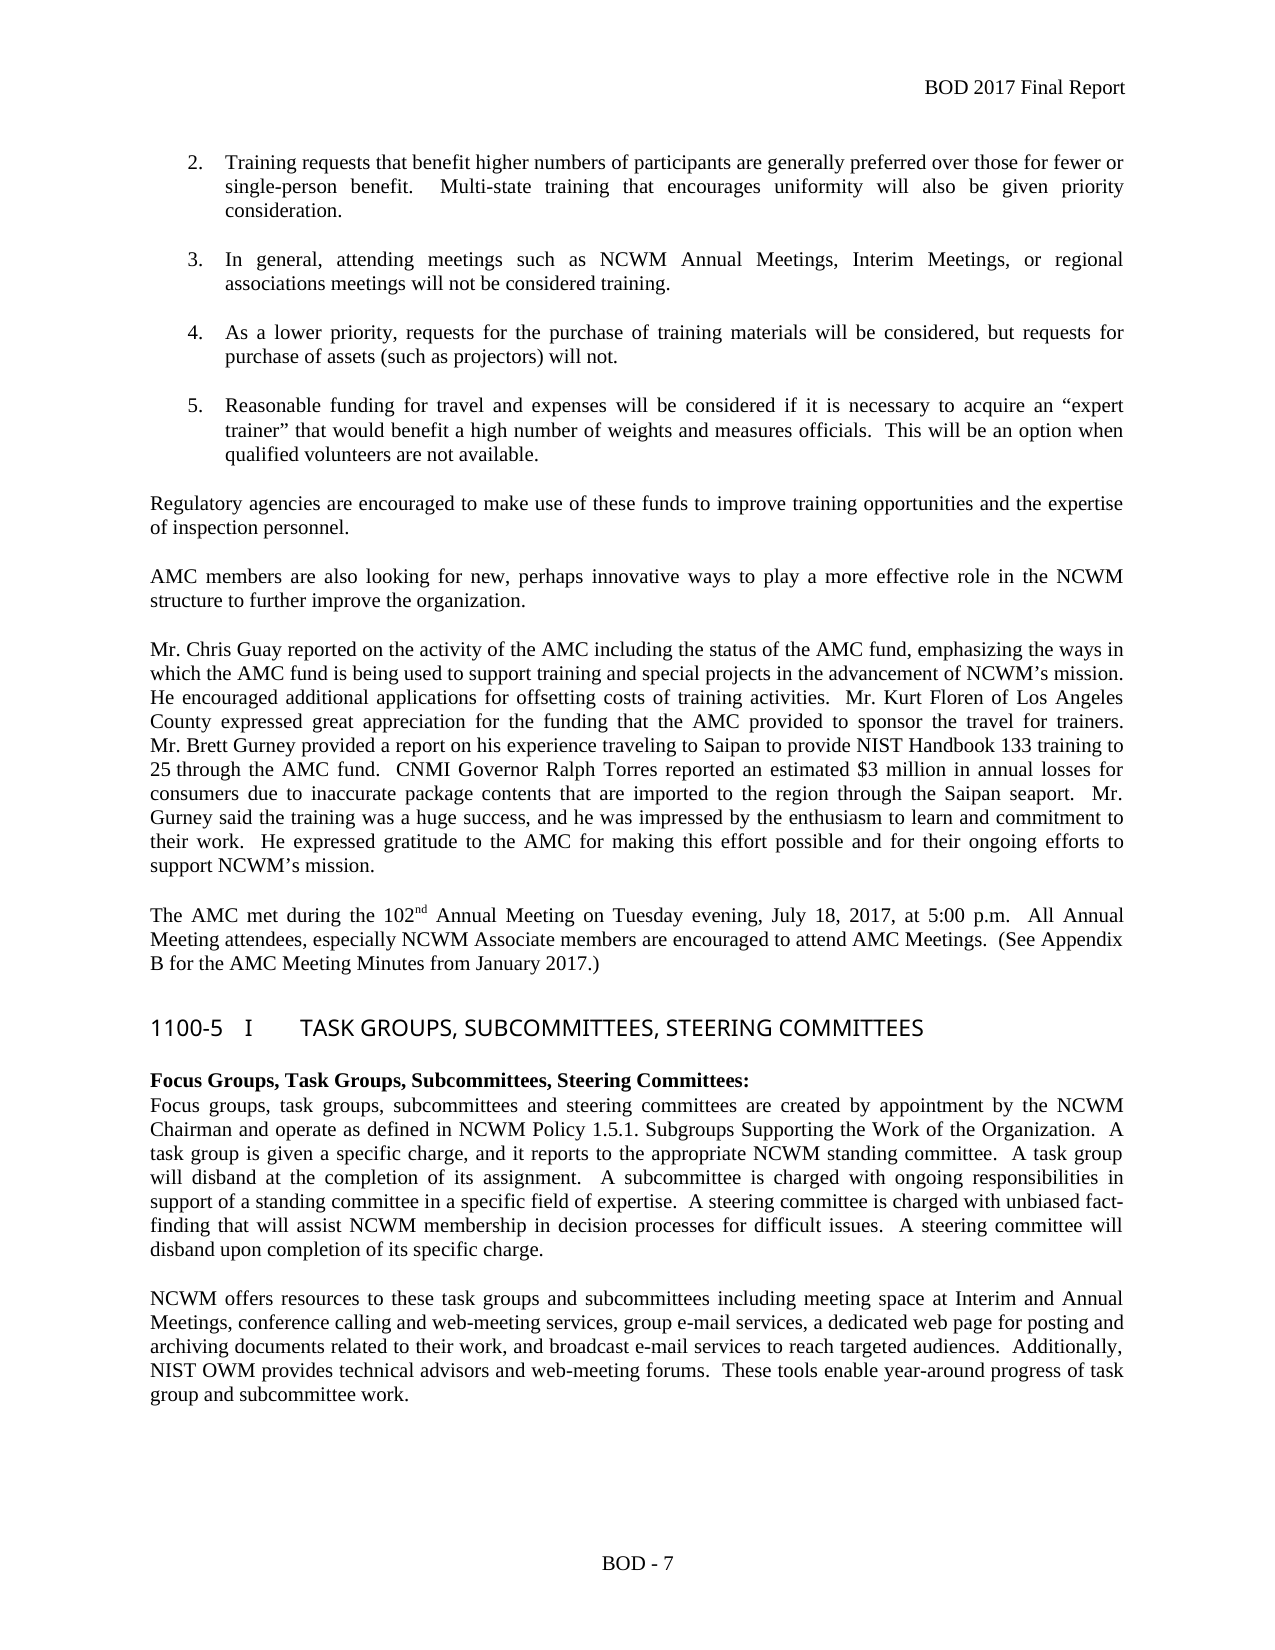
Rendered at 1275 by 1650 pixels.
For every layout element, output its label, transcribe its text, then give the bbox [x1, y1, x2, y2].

list In general, attending meetings such as NCWM Annual Meetings, Interim Meetings, or regional associations meetings will not be considered training. [187, 247, 1125, 295]
text Regulatory agencies are encouraged to make use of these funds to improve training opportunities and the expertise of inspection personnel. [150, 491, 1125, 539]
text Focus groups, task groups, subcommittees and steering committees are created by appointment by the NCWM Chairman and operate as defined in NCWM Policy 1.5.1. Subgroups Supporting the Work of the Organization. A task group is given a specific charge, and it reports to the appropriate NCWM standing committee. A task group will disband at the completion of its assignment. A subcommittee is charged with ongoing responsibilities in support of a standing committee in a specific field of expertise. A steering committee is charged with unbiased fact-finding that will assist NCWM membership in decision processes for difficult issues. A steering committee will disband upon completion of its specific charge. [150, 1092, 1125, 1261]
text Mr. Chris Guay reported on the activity of the AMC including the status of the AMC fund, emphasizing the ways in which the AMC fund is being used to support training and special projects in the advancement of NCWM’s mission. He encouraged additional applications for offsetting costs of training activities. Mr. Kurt Floren of Los Angeles County expressed great appreciation for the funding that the AMC provided to sponsor the travel for trainers. Mr. Brett Gurney provided a report on his experience traveling to Saipan to provide NIST Handbook 133 training to 25 through the AMC fund. CNMI Governor Ralph Torres reported an estimated $3 million in annual losses for consumers due to inaccurate package contents that are imported to the region through the Saipan seaport. Mr. Gurney said the training was a huge success, and he was impressed by the enthusiasm to learn and commitment to their work. He expressed gratitude to the AMC for making this effort possible and for their ongoing efforts to support NCWM’s mission. [150, 637, 1125, 877]
list Training requests that benefit higher numbers of participants are generally preferred over those for fewer or single-person benefit. Multi-state training that encourages uniformity will also be given priority consideration. [187, 150, 1125, 222]
subtitle Focus Groups, Task Groups, Subcommittees, Steering Committees: [150, 1068, 1125, 1092]
list As a lower priority, requests for the purchase of training materials will be considered, but requests for purchase of assets (such as projectors) will not. [187, 320, 1125, 368]
text NCWM offers resources to these task groups and subcommittees including meeting space at Interim and Annual Meetings, conference calling and web-meeting services, group e-mail services, a dedicated web page for posting and archiving documents related to their work, and broadcast e-mail services to reach targeted audiences. Additionally, NIST OWM provides technical advisors and web-meeting forums. These tools enable year-around progress of task group and subcommittee work. [150, 1286, 1125, 1406]
subtitle 1100-5 I Task Groups, Subcommittees, Steering Committees [150, 1012, 1125, 1043]
list Reasonable funding for travel and expenses will be considered if it is necessary to acquire an “expert trainer” that would benefit a high number of weights and measures officials. This will be an option when qualified volunteers are not available. [187, 393, 1125, 466]
text The AMC met during the 102nd Annual Meeting on Tuesday evening, July 18, 2017, at 5:00 p.m. All Annual Meeting attendees, especially NCWM Associate members are encouraged to attend AMC Meetings. (See Appendix B for the AMC Meeting Minutes from January 2017.) [150, 902, 1125, 975]
text AMC members are also looking for new, perhaps innovative ways to play a more effective role in the NCWM structure to further improve the organization. [150, 564, 1125, 612]
